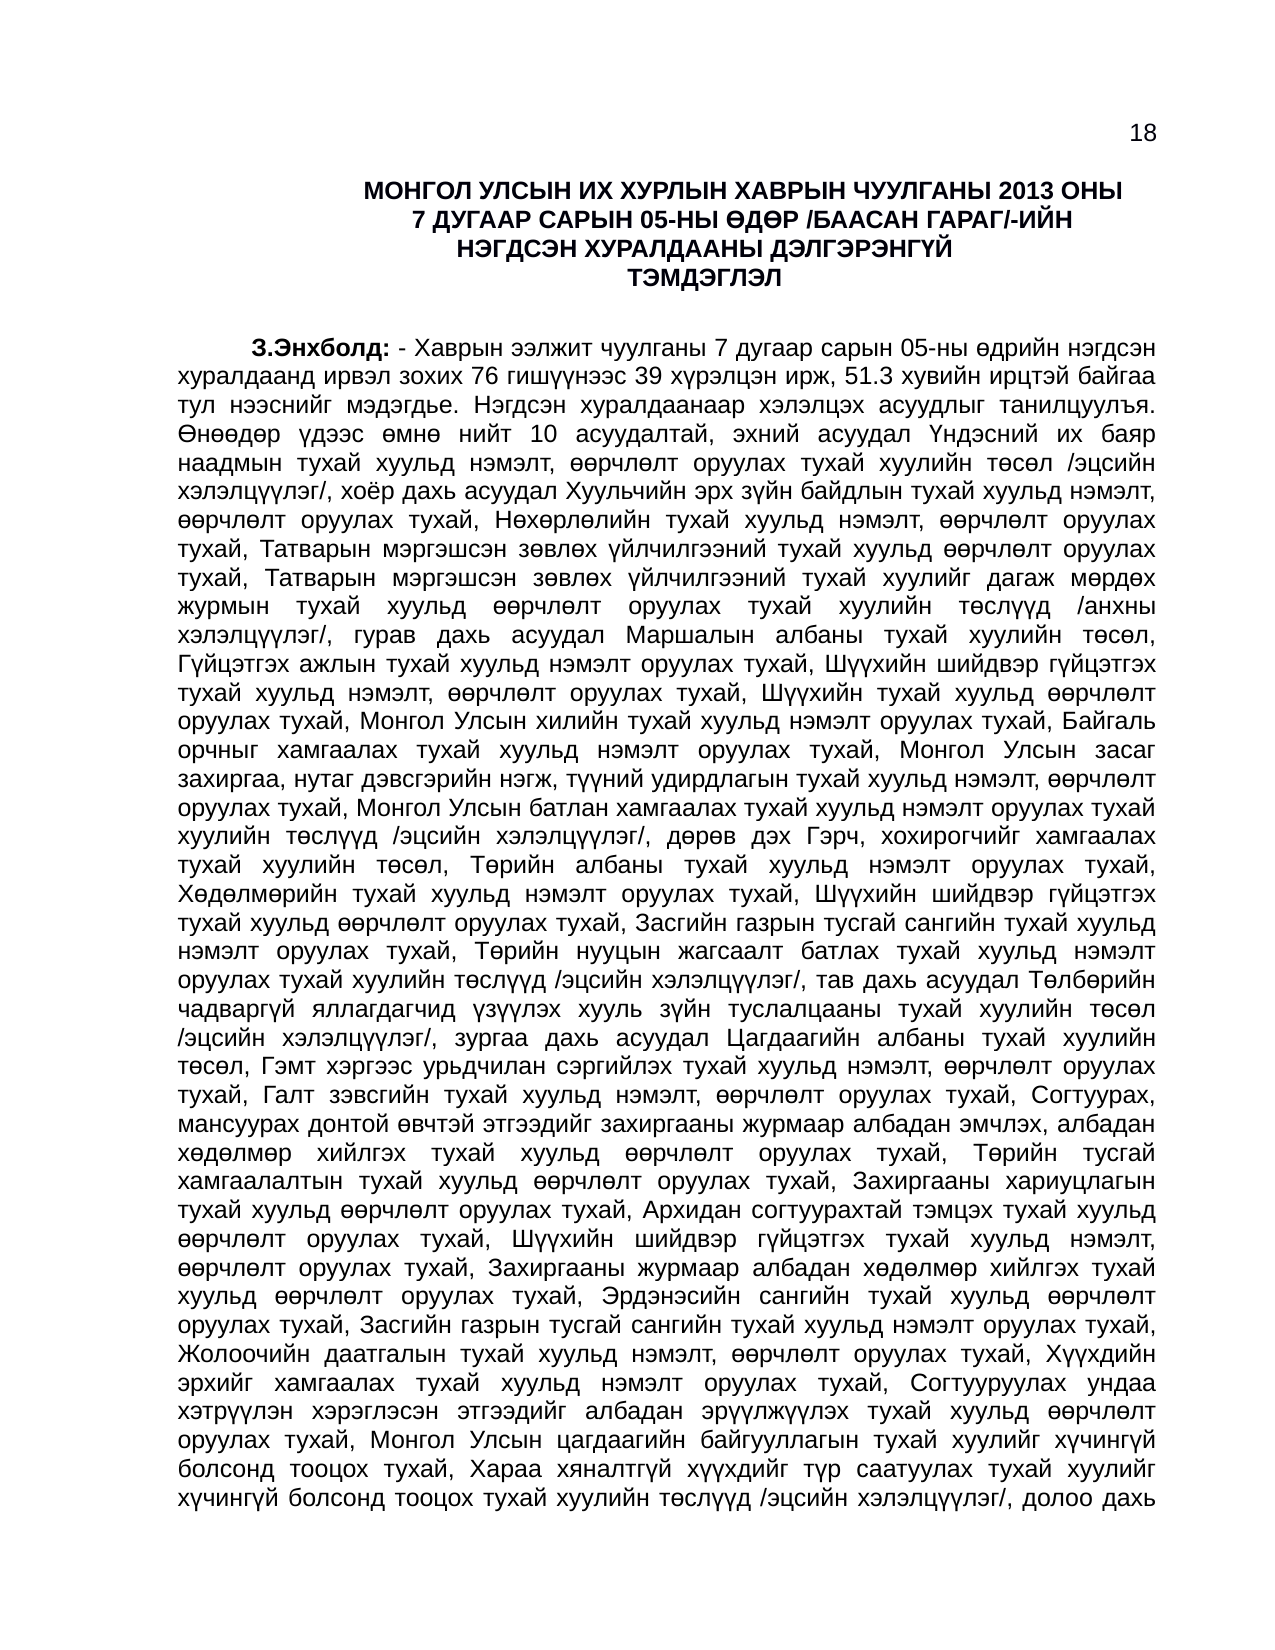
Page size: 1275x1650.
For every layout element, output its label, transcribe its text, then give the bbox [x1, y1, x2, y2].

text ТЭМДЭГЛЭЛ [177, 263, 1157, 291]
text МОНГОЛ УЛСЫН ИХ ХУРЛЫН ХАВРЫН ЧУУЛГАНЫ 2013 ОНЫ [177, 176, 1157, 205]
text НЭГДСЭН ХУРАЛДААНЫ ДЭЛГЭРЭНГҮЙ [177, 234, 1157, 263]
text 7 ДУГААР САРЫН 05-НЫ ӨДӨР /БААСАН ГАРАГ/-ИЙН [252, 205, 1157, 234]
